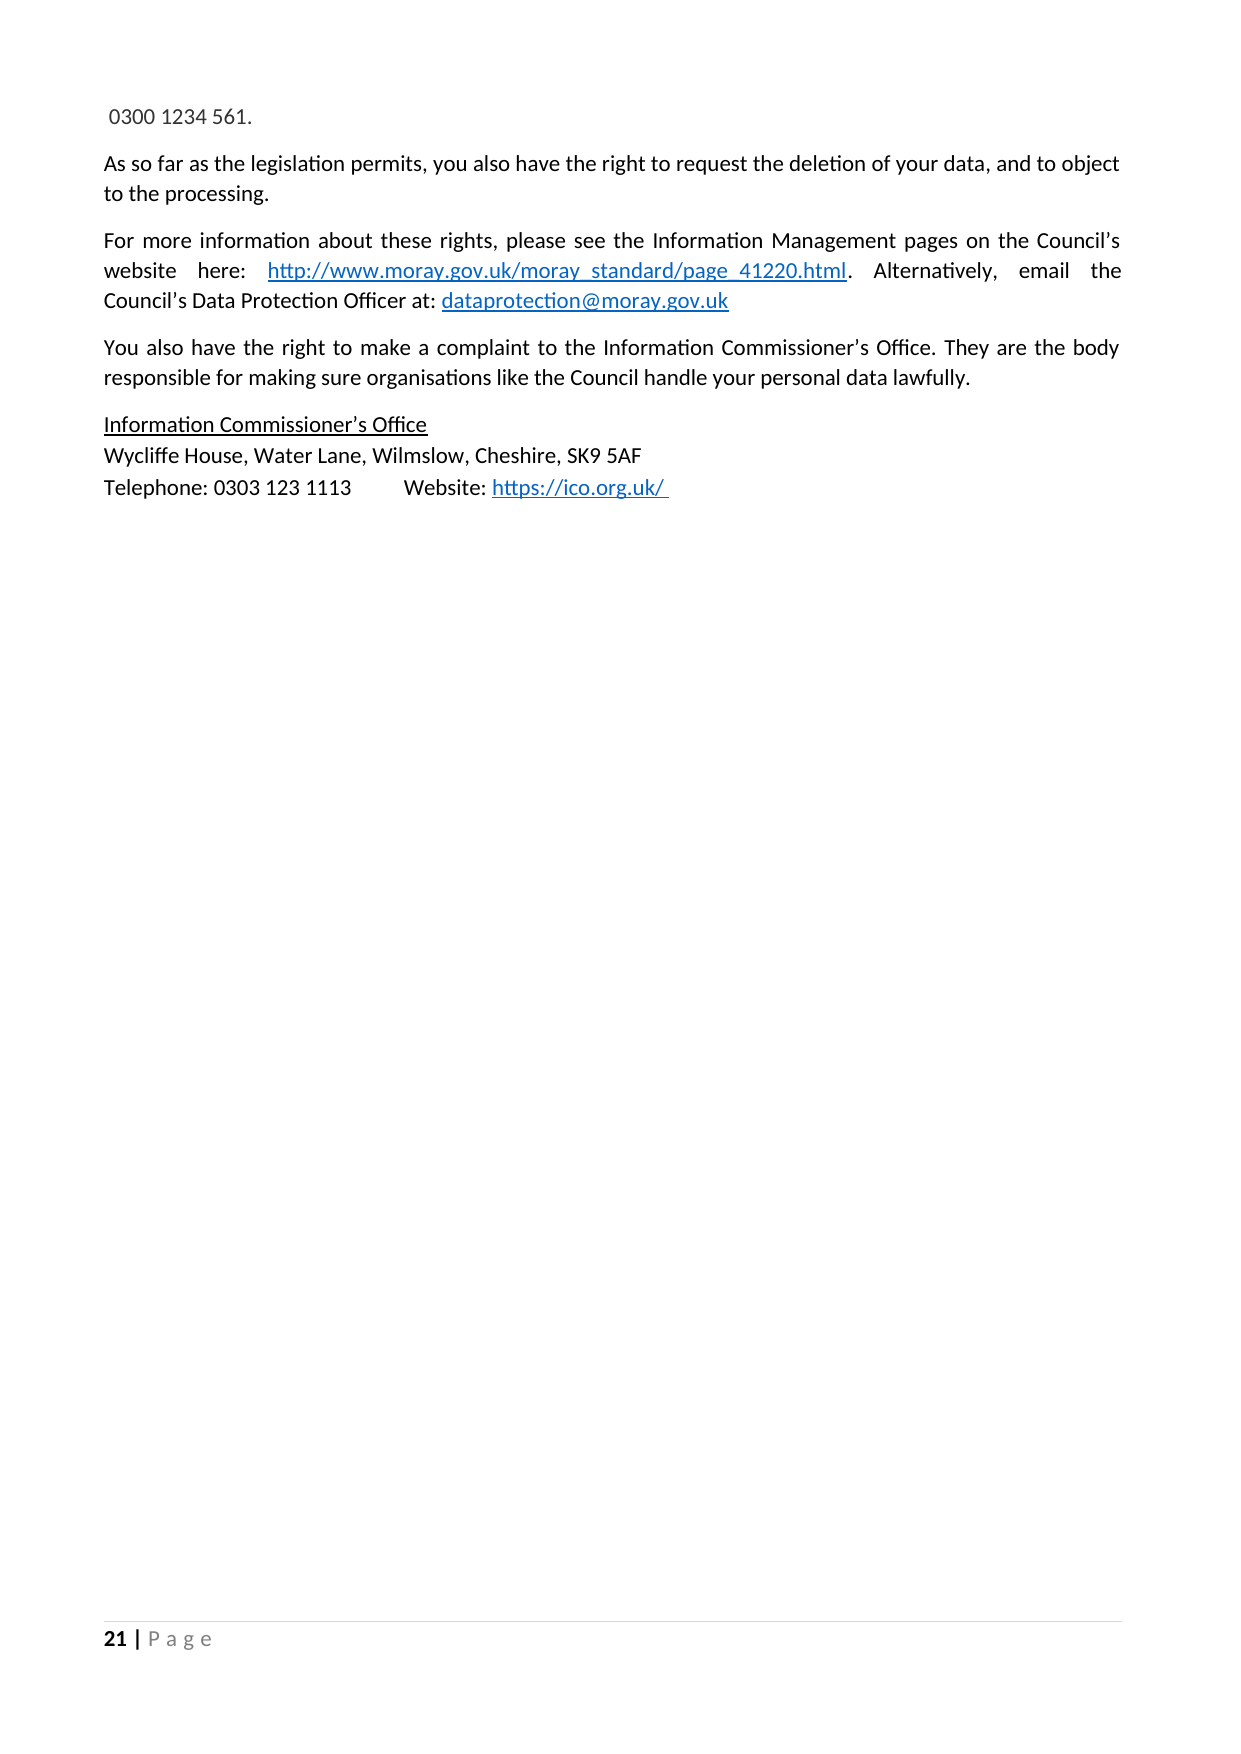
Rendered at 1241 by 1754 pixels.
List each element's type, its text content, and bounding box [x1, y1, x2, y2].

text 0300 1234 561. [103, 102, 1122, 130]
text Information Commissioner’s Office [103, 410, 1122, 438]
text As so far as the legislation permits, you also have the right to request the deletion of your data, and to object to the processing. [103, 149, 1122, 207]
text Wycliffe House, Water Lane, Wilmslow, Cheshire, SK9 5AF [103, 441, 1122, 469]
text You also have the right to make a complaint to the Information Commissioner’s Office. They are the body responsible for making sure organisations like the Council handle your personal data lawfully. [103, 333, 1122, 391]
text Telephone: 0303 123 1113 Website: https://ico.org.uk/ [103, 473, 1122, 501]
text For more information about these rights, please see the Information Management pages on the Council’s website here: http://www.moray.gov.uk/moray_standard/page_41220.html. Alternatively, email the Council’s Data Protection Officer at: dataprotection@moray.gov.uk [103, 226, 1122, 314]
